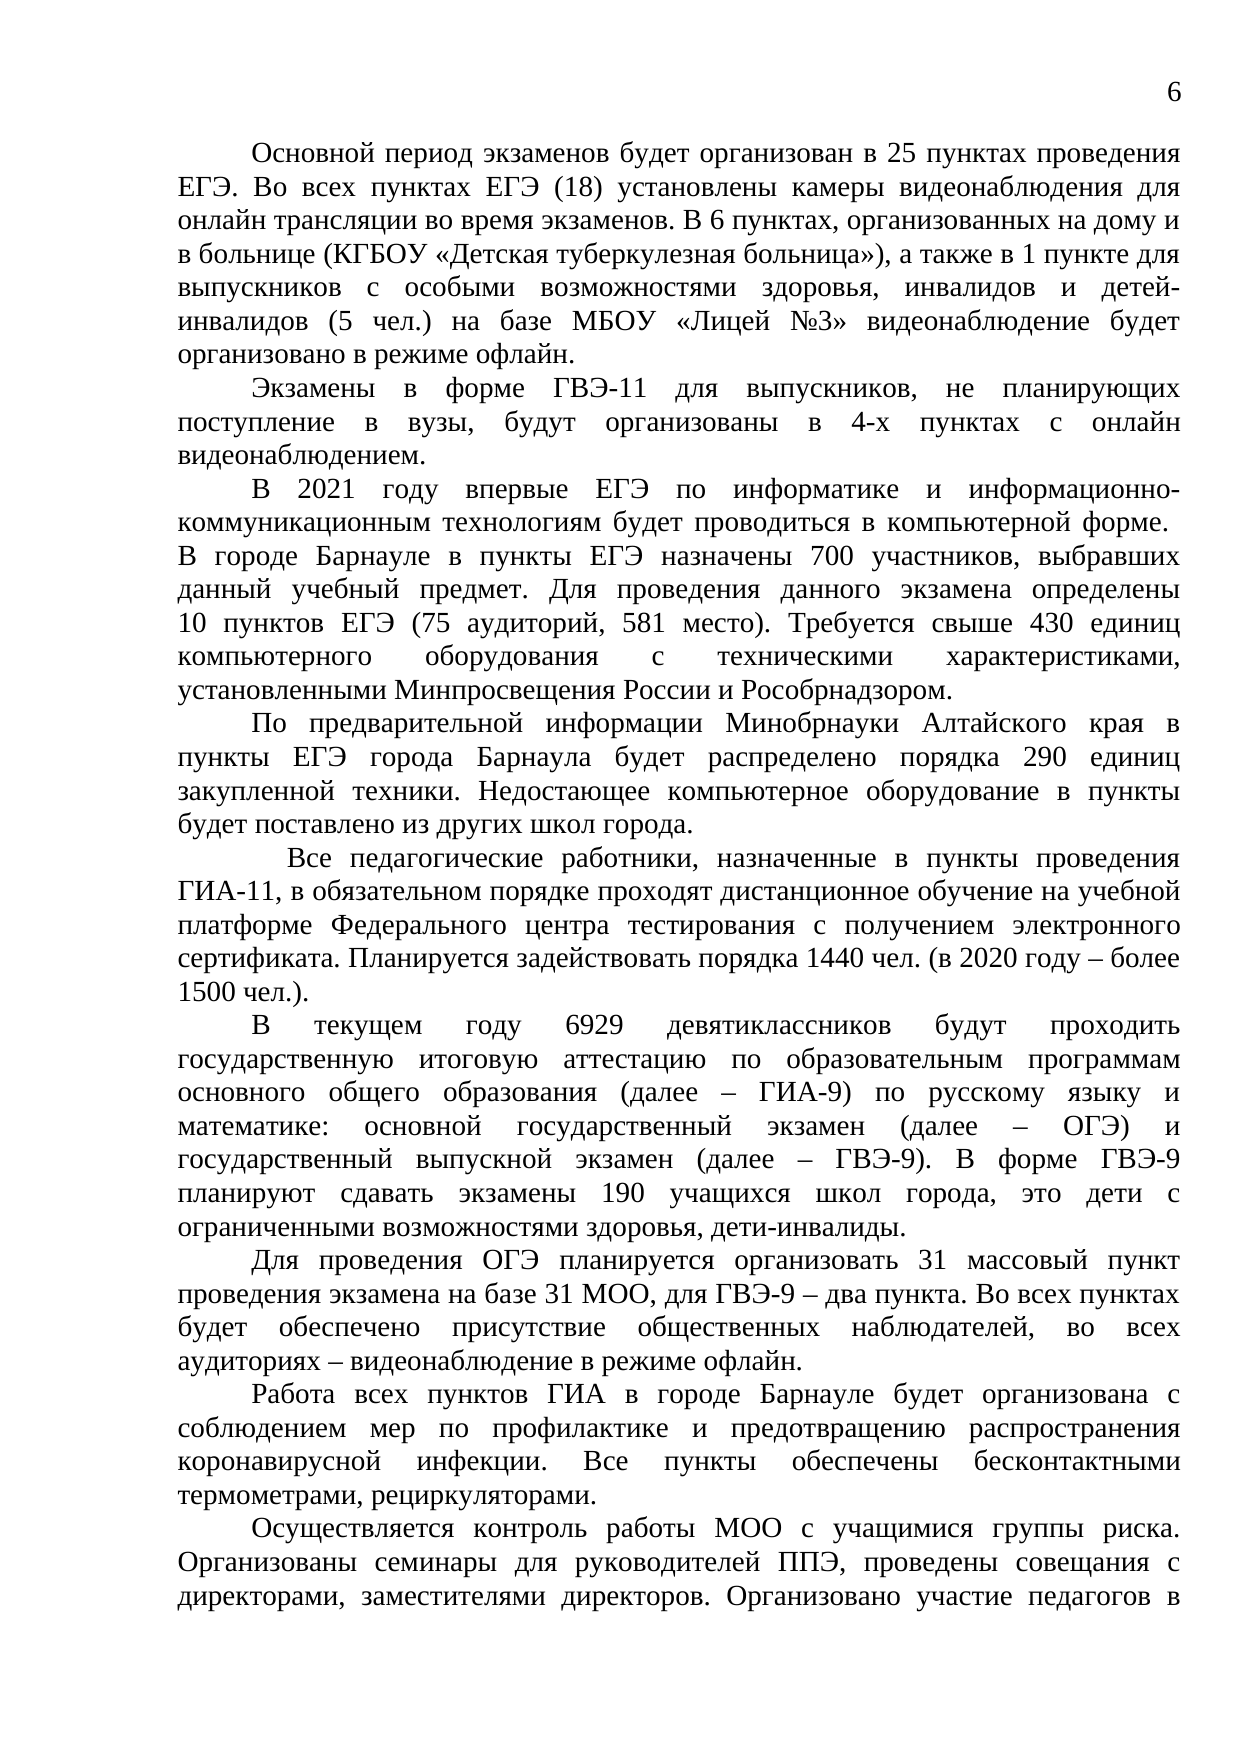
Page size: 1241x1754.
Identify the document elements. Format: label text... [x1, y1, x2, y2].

text Основной период экзаменов будет организован в 25 пунктах проведения ЕГЭ. Во всех пунктах ЕГЭ (18) установлены камеры видеонаблюдения для онлайн трансляции во время экзаменов. В 6 пунктах, организованных на дому и в больнице (КГБОУ «Детская туберкулезная больница»), а также в 1 пункте для выпускников с особыми возможностями здоровья, инвалидов и детей-инвалидов (5 чел.) на базе МБОУ «Лицей №3» видеонаблюдение будет организовано в режиме офлайн. [177, 135, 1181, 370]
text Все педагогические работники, назначенные в пункты проведения ГИА-11, в обязательном порядке проходят дистанционное обучение на учебной платформе Федерального центра тестирования с получением электронного сертификата. Планируется задействовать порядка 1440 чел. (в 2020 году – более 1500 чел.). [177, 840, 1181, 1007]
text Экзамены в форме ГВЭ-11 для выпускников, не планирующих поступление в вузы, будут организованы в 4-х пунктах с онлайн видеонаблюдением. [177, 370, 1181, 471]
text В текущем году 6929 девятиклассников будут проходить государственную итоговую аттестацию по образовательным программам основного общего образования (далее – ГИА-9) по русскому языку и математике: основной государственный экзамен (далее – ОГЭ) и государственный выпускной экзамен (далее – ГВЭ-9). В форме ГВЭ-9 планируют сдавать экзамены 190 учащихся школ города, это дети с ограниченными возможностями здоровья, дети-инвалиды. [177, 1007, 1181, 1242]
text В 2021 году впервые ЕГЭ по информатике и информационно-коммуникационным технологиям будет проводиться в компьютерной форме. В городе Барнауле в пункты ЕГЭ назначены 700 участников, выбравших данный учебный предмет. Для проведения данного экзамена определены 10 пунктов ЕГЭ (75 аудиторий, 581 место). Требуется свыше 430 единиц компьютерного оборудования с техническими характеристиками, установленными Минпросвещения России и Рособрнадзором. [177, 471, 1181, 706]
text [177, 1511, 1181, 1611]
text Для проведения ОГЭ планируется организовать 31 массовый пункт проведения экзамена на базе 31 МОО, для ГВЭ-9 – два пункта. Во всех пунктах будет обеспечено присутствие общественных наблюдателей, во всех аудиториях – видеонаблюдение в режиме офлайн. [177, 1242, 1181, 1376]
text По предварительной информации Минобрнауки Алтайского края в пункты ЕГЭ города Барнаула будет распределено порядка 290 единиц закупленной техники. Недостающее компьютерное оборудование в пункты будет поставлено из других школ города. [177, 706, 1181, 840]
text Работа всех пунктов ГИА в городе Барнауле будет организована с соблюдением мер по профилактике и предотвращению распространения коронавирусной инфекции. Все пункты обеспечены бесконтактными термометрами, рециркуляторами. [177, 1376, 1181, 1511]
